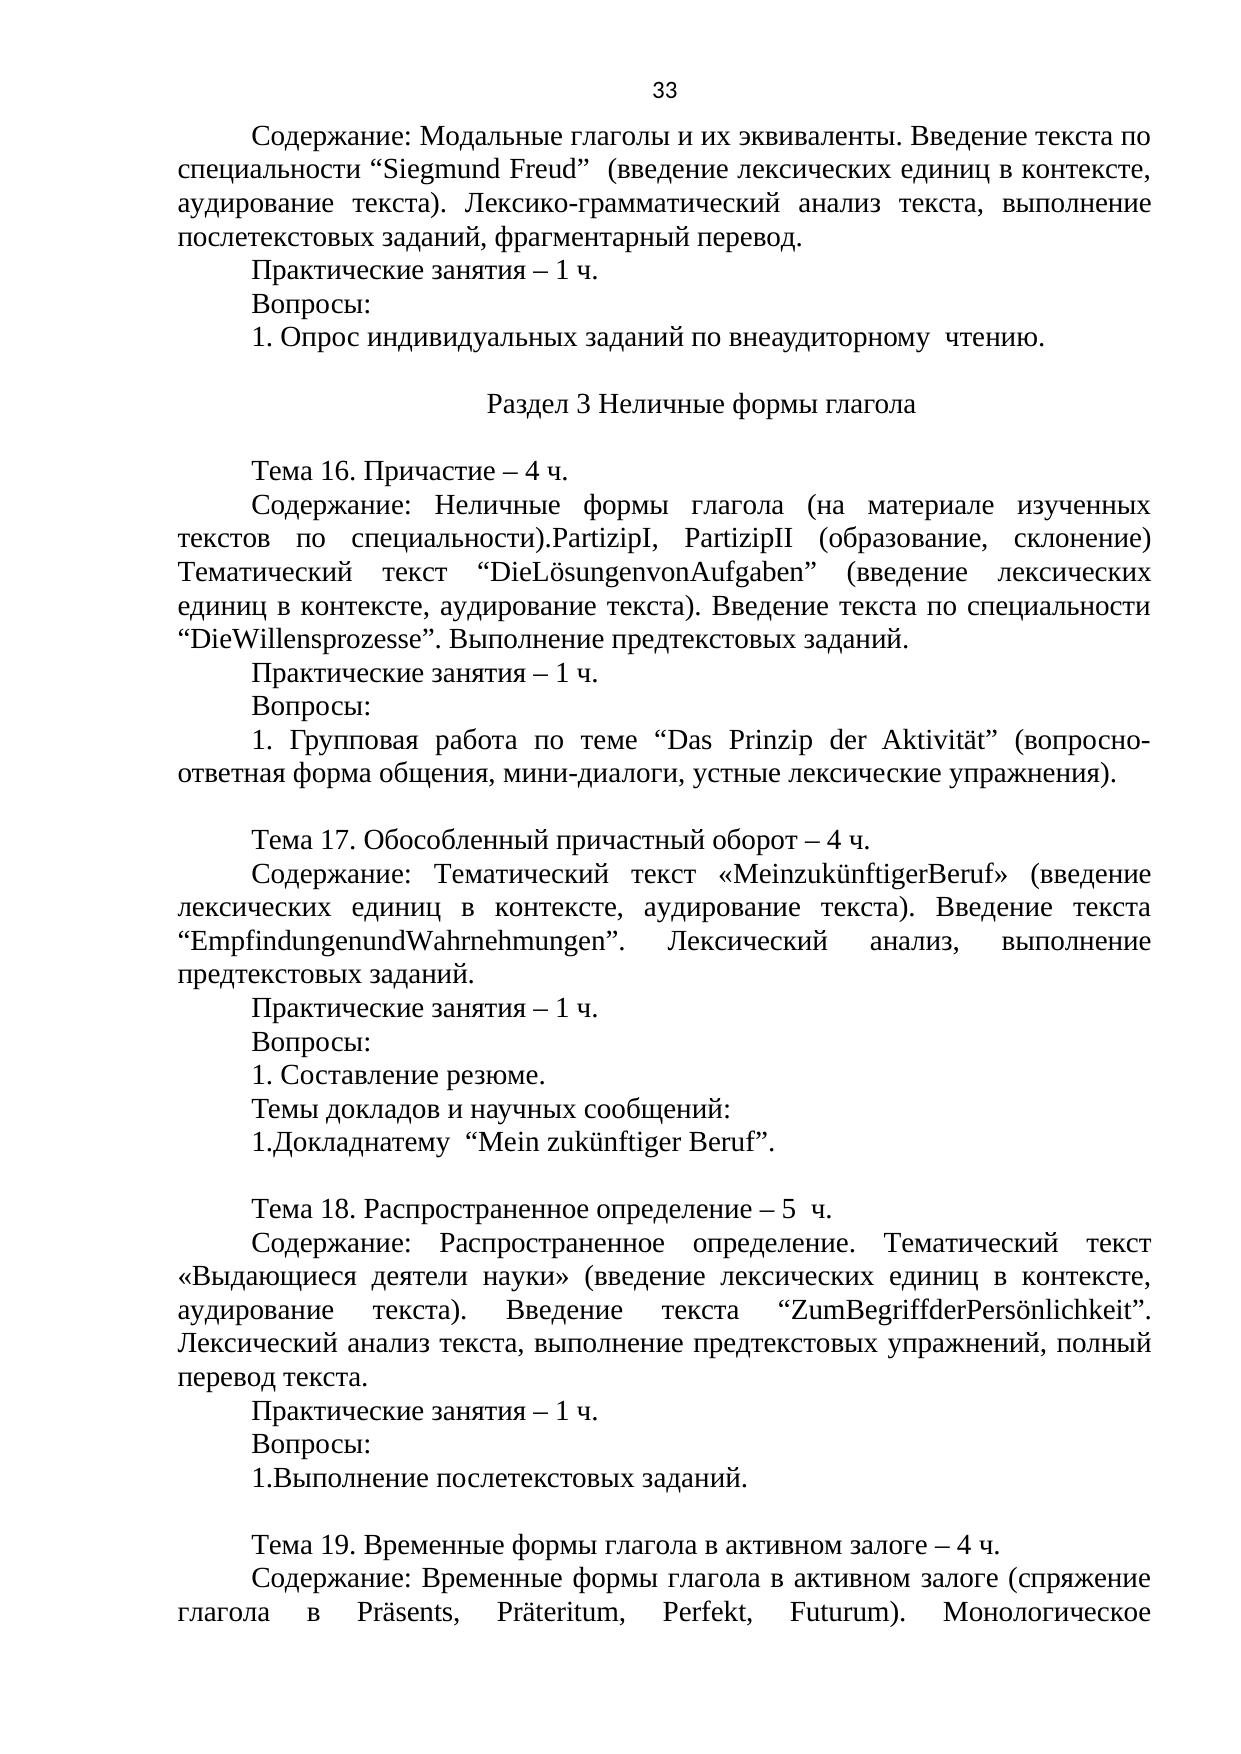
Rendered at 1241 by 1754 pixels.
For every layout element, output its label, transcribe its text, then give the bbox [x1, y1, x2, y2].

text Практические занятия – 1 ч. [177, 655, 1152, 688]
text Тема 16. Причастие – 4 ч. [177, 453, 1152, 487]
text Содержание: Тематический текст «MeinzukünftigerBeruf» (введение лексических единиц в контексте, аудирование текста). Введение текста “EmpfindungenundWahrnehmungen”. Лексический анализ, выполнение предтекстовых заданий. [177, 856, 1152, 990]
text Практические занятия – 1 ч. [177, 252, 1152, 286]
text Вопросы: [177, 688, 1152, 722]
text Тема 17. Обособленный причастный оборот – 4 ч. [177, 822, 1152, 856]
text Тема 18. Распространенное определение – 5 ч. [177, 1191, 1152, 1225]
text Содержание: Неличные формы глагола (на материале изученных текстов по специальности).PartizipI, PartizipII (образование, склонение) Тематический текст “DieLösungenvonAufgaben” (введение лексических единиц в контексте, аудирование текста). Введение текста по специальности “DieWillensprozesse”. Выполнение предтекстовых заданий. [177, 487, 1152, 655]
text Темы докладов и научных сообщений: [177, 1091, 1152, 1124]
text Практические занятия – 1 ч. [177, 1393, 1152, 1426]
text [177, 1560, 1152, 1627]
text 1.Выполнение послетекстовых заданий. [177, 1460, 1152, 1493]
text Тема 19. Временные формы глагола в активном залоге – 4 ч. [177, 1527, 1152, 1560]
text 1. Составление резюме. [177, 1057, 1152, 1091]
text 1. Опрос индивидуальных заданий по внеаудиторному чтению. [177, 319, 1152, 353]
text Раздел 3 Неличные формы глагола [177, 386, 1152, 420]
text Вопросы: [177, 286, 1152, 319]
text Практические занятия – 1 ч. [177, 990, 1152, 1024]
text 1.Докладнатему “Mein zukünftiger Beruf”. [177, 1124, 1152, 1158]
text Вопросы: [177, 1024, 1152, 1057]
text Содержание: Распространенное определение. Тематический текст «Выдающиеся деятели науки» (введение лексических единиц в контексте, аудирование текста). Введение текста “ZumBegriffderPersönlichkeit”. Лексический анализ текста, выполнение предтекстовых упражнений, полный перевод текста. [177, 1225, 1152, 1393]
text Содержание: Модальные глаголы и их эквиваленты. Введение текста по специальности “Siegmund Freud” (введение лексических единиц в контексте, аудирование текста). Лексико-грамматический анализ текста, выполнение послетекстовых заданий, фрагментарный перевод. [177, 118, 1152, 252]
text 1. Групповая работа по теме “Das Prinzip der Aktivität” (вопросно-ответная форма общения, мини-диалоги, устные лексические упражнения). [177, 722, 1152, 789]
text Вопросы: [177, 1426, 1152, 1460]
